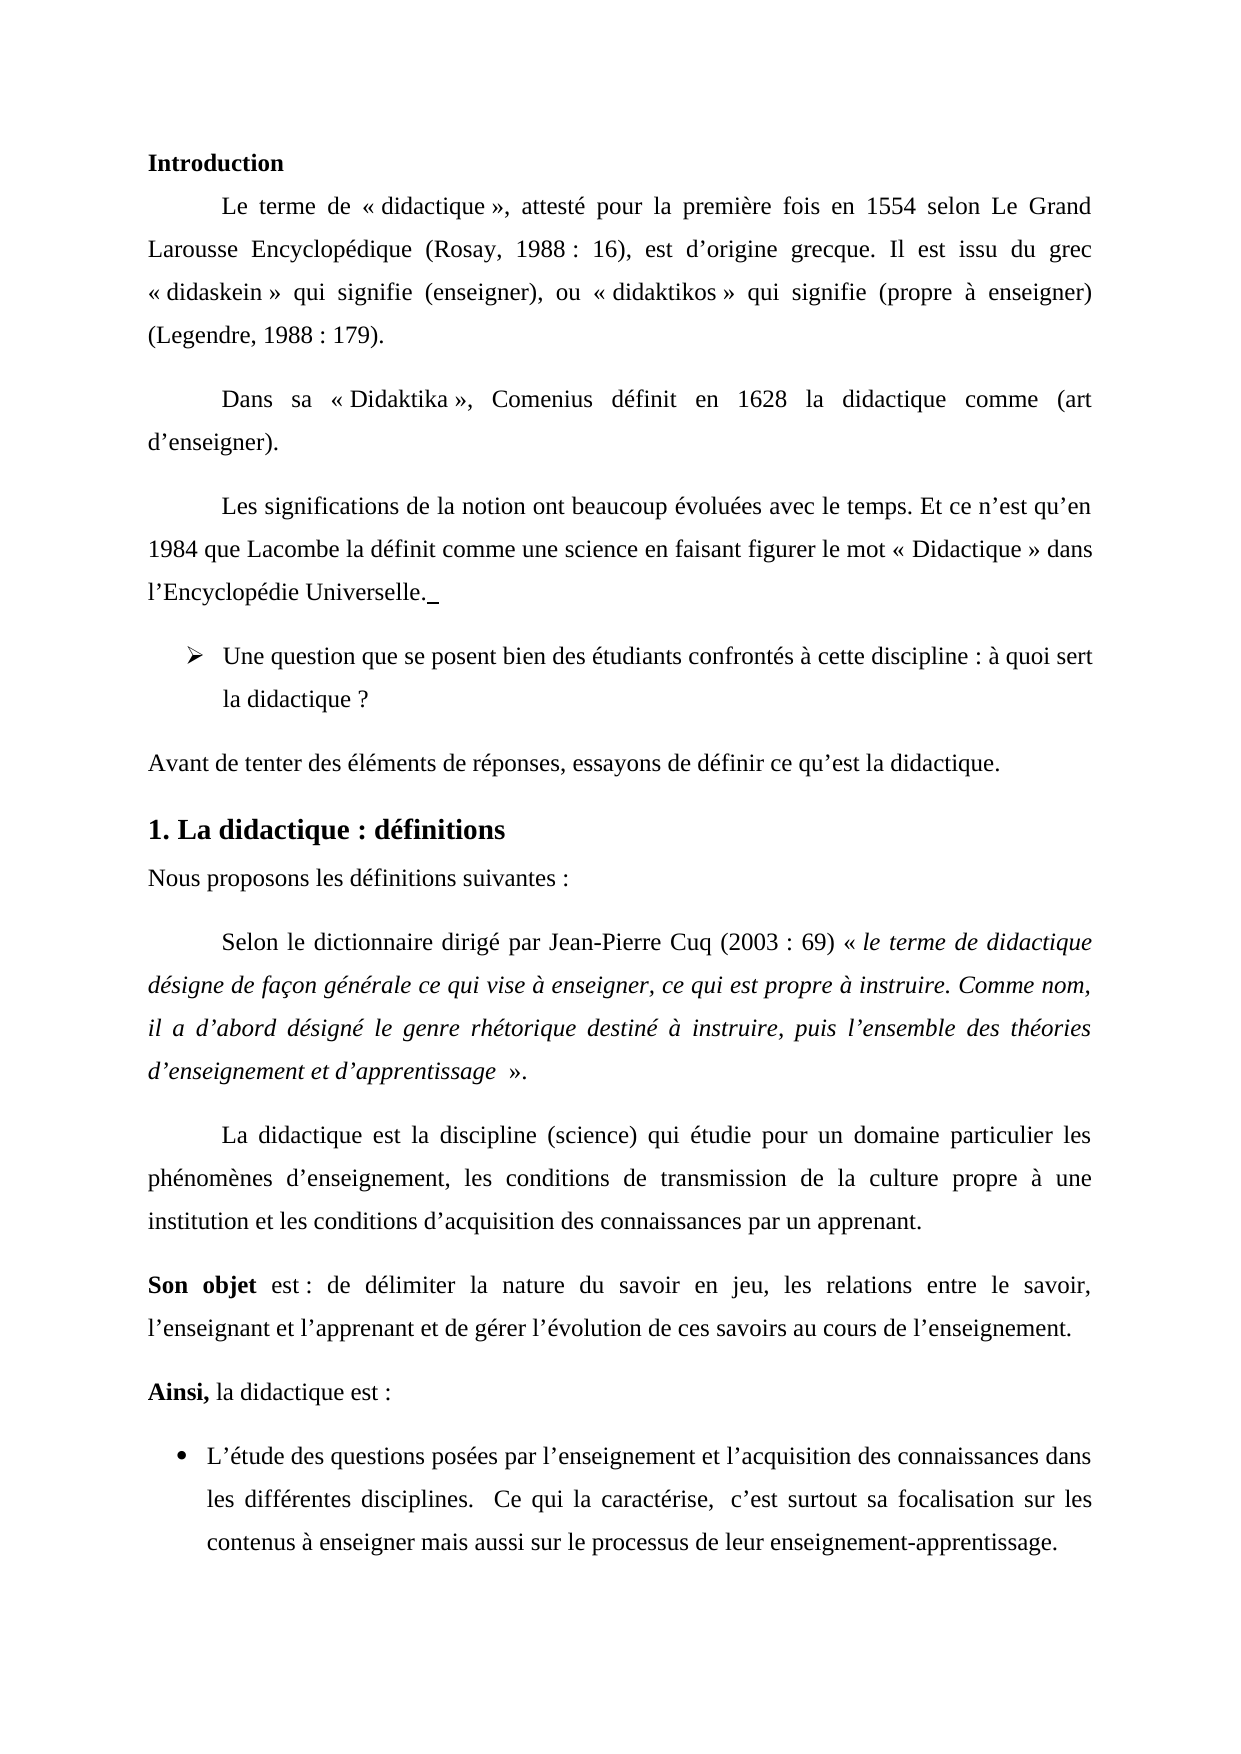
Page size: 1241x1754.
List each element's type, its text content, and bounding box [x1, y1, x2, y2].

text Le terme de « didactique », attesté pour la première fois en 1554 selon Le Grand Larousse Encyclopédique (Rosay, 1988 : 16), est d’origine grecque. Il est issu du grec « didaskein » qui signifie (enseigner), ou « didaktikos » qui signifie (propre à enseigner) (Legendre, 1988 : 179). [148, 191, 1093, 349]
text Avant de tenter des éléments de réponses, essayons de définir ce qu’est la didactique. [148, 748, 1093, 777]
list La didactique : définitions [148, 812, 1093, 846]
text Dans sa « Didaktika », Comenius définit en 1628 la didactique comme (art d’enseigner). [148, 384, 1093, 456]
text Ainsi, la didactique est : [148, 1377, 1093, 1406]
list L’étude des questions posées par l’enseignement et l’acquisition des connaissances dans les différentes disciplines. Ce qui la caractérise, c’est surtout sa focalisation sur les contenus à enseigner mais aussi sur le processus de leur enseignement-apprentissage. [177, 1441, 1093, 1556]
text La didactique est la discipline (science) qui étudie pour un domaine particulier les phénomènes d’enseignement, les conditions de transmission de la culture propre à une institution et les conditions d’acquisition des connaissances par un apprenant. [148, 1120, 1093, 1235]
text Son objet est : de délimiter la nature du savoir en jeu, les relations entre le savoir, l’enseignant et l’apprenant et de gérer l’évolution de ces savoirs au cours de l’enseignement. [148, 1270, 1093, 1342]
text Introduction [148, 148, 1093, 176]
text Selon le dictionnaire dirigé par Jean-Pierre Cuq (2003 : 69) « le terme de didactique désigne de façon générale ce qui vise à enseigner, ce qui est propre à instruire. Comme nom, il a d’abord désigné le genre rhétorique destiné à instruire, puis l’ensemble des théories d’enseignement et d’apprentissage ». [148, 927, 1093, 1085]
list Une question que se posent bien des étudiants confrontés à cette discipline : à quoi sert la didactique ? [185, 641, 1093, 713]
text Nous proposons les définitions suivantes : [148, 863, 1093, 891]
text Les significations de la notion ont beaucoup évoluées avec le temps. Et ce n’est qu’en 1984 que Lacombe la définit comme une science en faisant figurer le mot « Didactique » dans l’Encyclopédie Universelle. [148, 491, 1093, 606]
